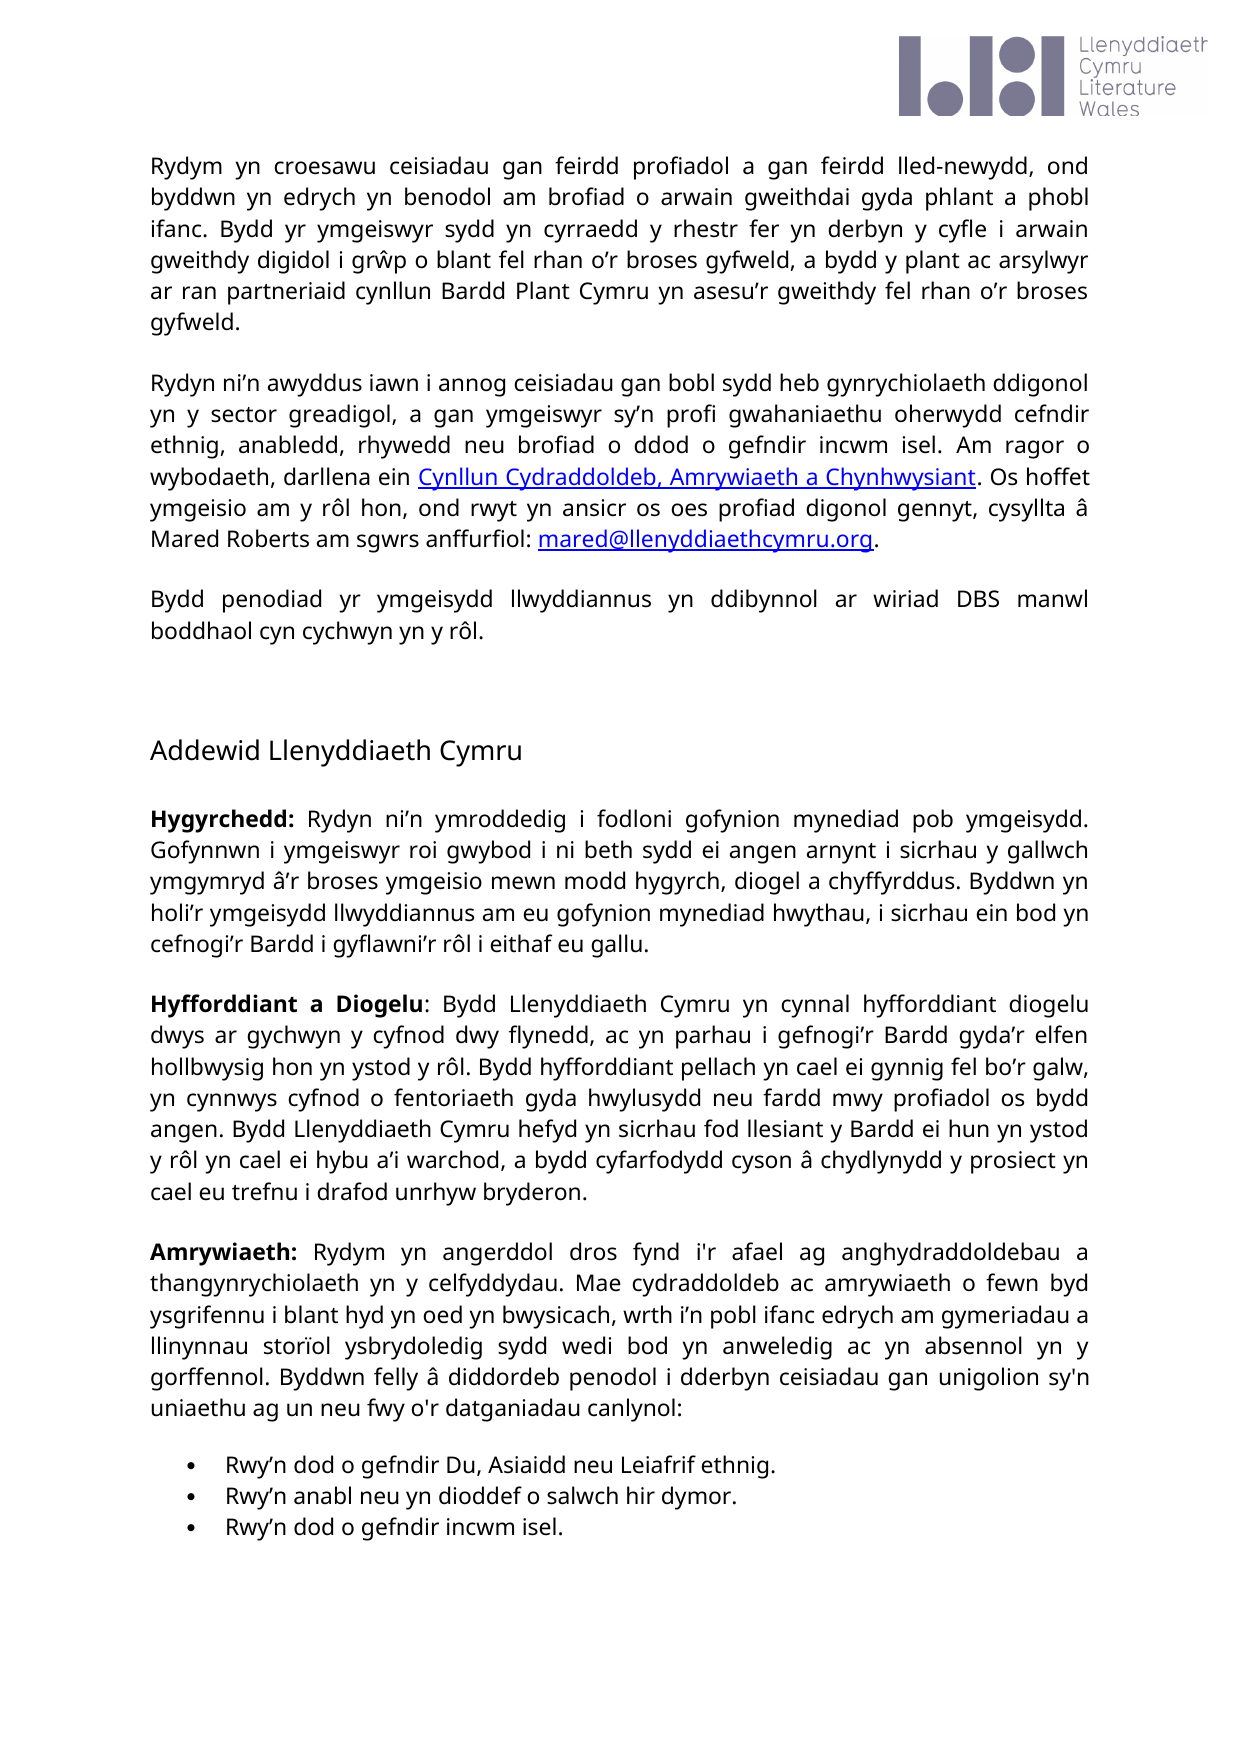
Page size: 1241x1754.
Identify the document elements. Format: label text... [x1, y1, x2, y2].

text Bydd penodiad yr ymgeisydd llwyddiannus yn ddibynnol ar wiriad DBS manwl boddhaol cyn cychwyn yn y rôl. [150, 583, 1090, 646]
text Rydyn ni’n awyddus iawn i annog ceisiadau gan bobl sydd heb gynrychiolaeth ddigonol yn y sector greadigol, a gan ymgeiswyr sy’n profi gwahaniaethu oherwydd cefndir ethnig, anabledd, rhywedd neu brofiad o ddod o gefndir incwm isel. Am ragor o wybodaeth, darllena ein Cynllun Cydraddoldeb, Amrywiaeth a Chynhwysiant. Os hoffet ymgeisio am y rôl hon, ond rwyt yn ansicr os oes profiad digonol gennyt, cysyllta â Mared Roberts am sgwrs anffurfiol: mared@llenyddiaethcymru.org. [150, 367, 1090, 554]
text Rydym yn croesawu ceisiadau gan feirdd profiadol a gan feirdd lled-newydd, ond byddwn yn edrych yn benodol am brofiad o arwain gweithdai gyda phlant a phobl ifanc. Bydd yr ymgeiswyr sydd yn cyrraedd y rhestr fer yn derbyn y cyfle i arwain gweithdy digidol i grŵp o blant fel rhan o’r broses gyfweld, a bydd y plant ac arsylwyr ar ran partneriaid cynllun Bardd Plant Cymru yn asesu’r gweithdy fel rhan o’r broses gyfweld. [150, 150, 1090, 337]
list Rwy’n dod o gefndir incwm isel. [150, 1511, 1090, 1542]
text Amrywiaeth: Rydym yn angerddol dros fynd i'r afael ag anghydraddoldebau a thangynrychiolaeth yn y celfyddydau. Mae cydraddoldeb ac amrywiaeth o fewn byd ysgrifennu i blant hyd yn oed yn bwysicach, wrth i’n pobl ifanc edrych am gymeriadau a llinynnau storïol ysbrydoledig sydd wedi bod yn anweledig ac yn absennol yn y gorffennol. Byddwn felly â diddordeb penodol i dderbyn ceisiadau gan unigolion sy'n uniaethu ag un neu fwy o'r datganiadau canlynol: [150, 1236, 1090, 1424]
text Hyfforddiant a Diogelu: Bydd Llenyddiaeth Cymru yn cynnal hyfforddiant diogelu dwys ar gychwyn y cyfnod dwy flynedd, ac yn parhau i gefnogi’r Bardd gyda’r elfen hollbwysig hon yn ystod y rôl. Bydd hyfforddiant pellach yn cael ei gynnig fel bo’r galw, yn cynnwys cyfnod o fentoriaeth gyda hwylusydd neu fardd mwy profiadol os bydd angen. Bydd Llenyddiaeth Cymru hefyd yn sicrhau fod llesiant y Bardd ei hun yn ystod y rôl yn cael ei hybu a’i warchod, a bydd cyfarfodydd cyson â chydlynydd y prosiect yn cael eu trefnu i drafod unrhyw bryderon. [150, 988, 1090, 1207]
subtitle Addewid Llenyddiaeth Cymru [150, 731, 1090, 768]
text Hygyrchedd: Rydyn ni’n ymroddedig i fodloni gofynion mynediad pob ymgeisydd. Gofynnwn i ymgeiswyr roi gwybod i ni beth sydd ei angen arnynt i sicrhau y gallwch ymgymryd â’r broses ymgeisio mewn modd hygyrch, diogel a chyffyrddus. Byddwn yn holi’r ymgeisydd llwyddiannus am eu gofynion mynediad hwythau, i sicrhau ein bod yn cefnogi’r Bardd i gyflawni’r rôl i eithaf eu gallu. [150, 803, 1090, 959]
picture [898, 36, 1208, 115]
list Rwy’n dod o gefndir Du, Asiaidd neu Leiafrif ethnig. [150, 1449, 1090, 1480]
list Rwy’n anabl neu yn dioddef o salwch hir dymor. [150, 1480, 1090, 1511]
